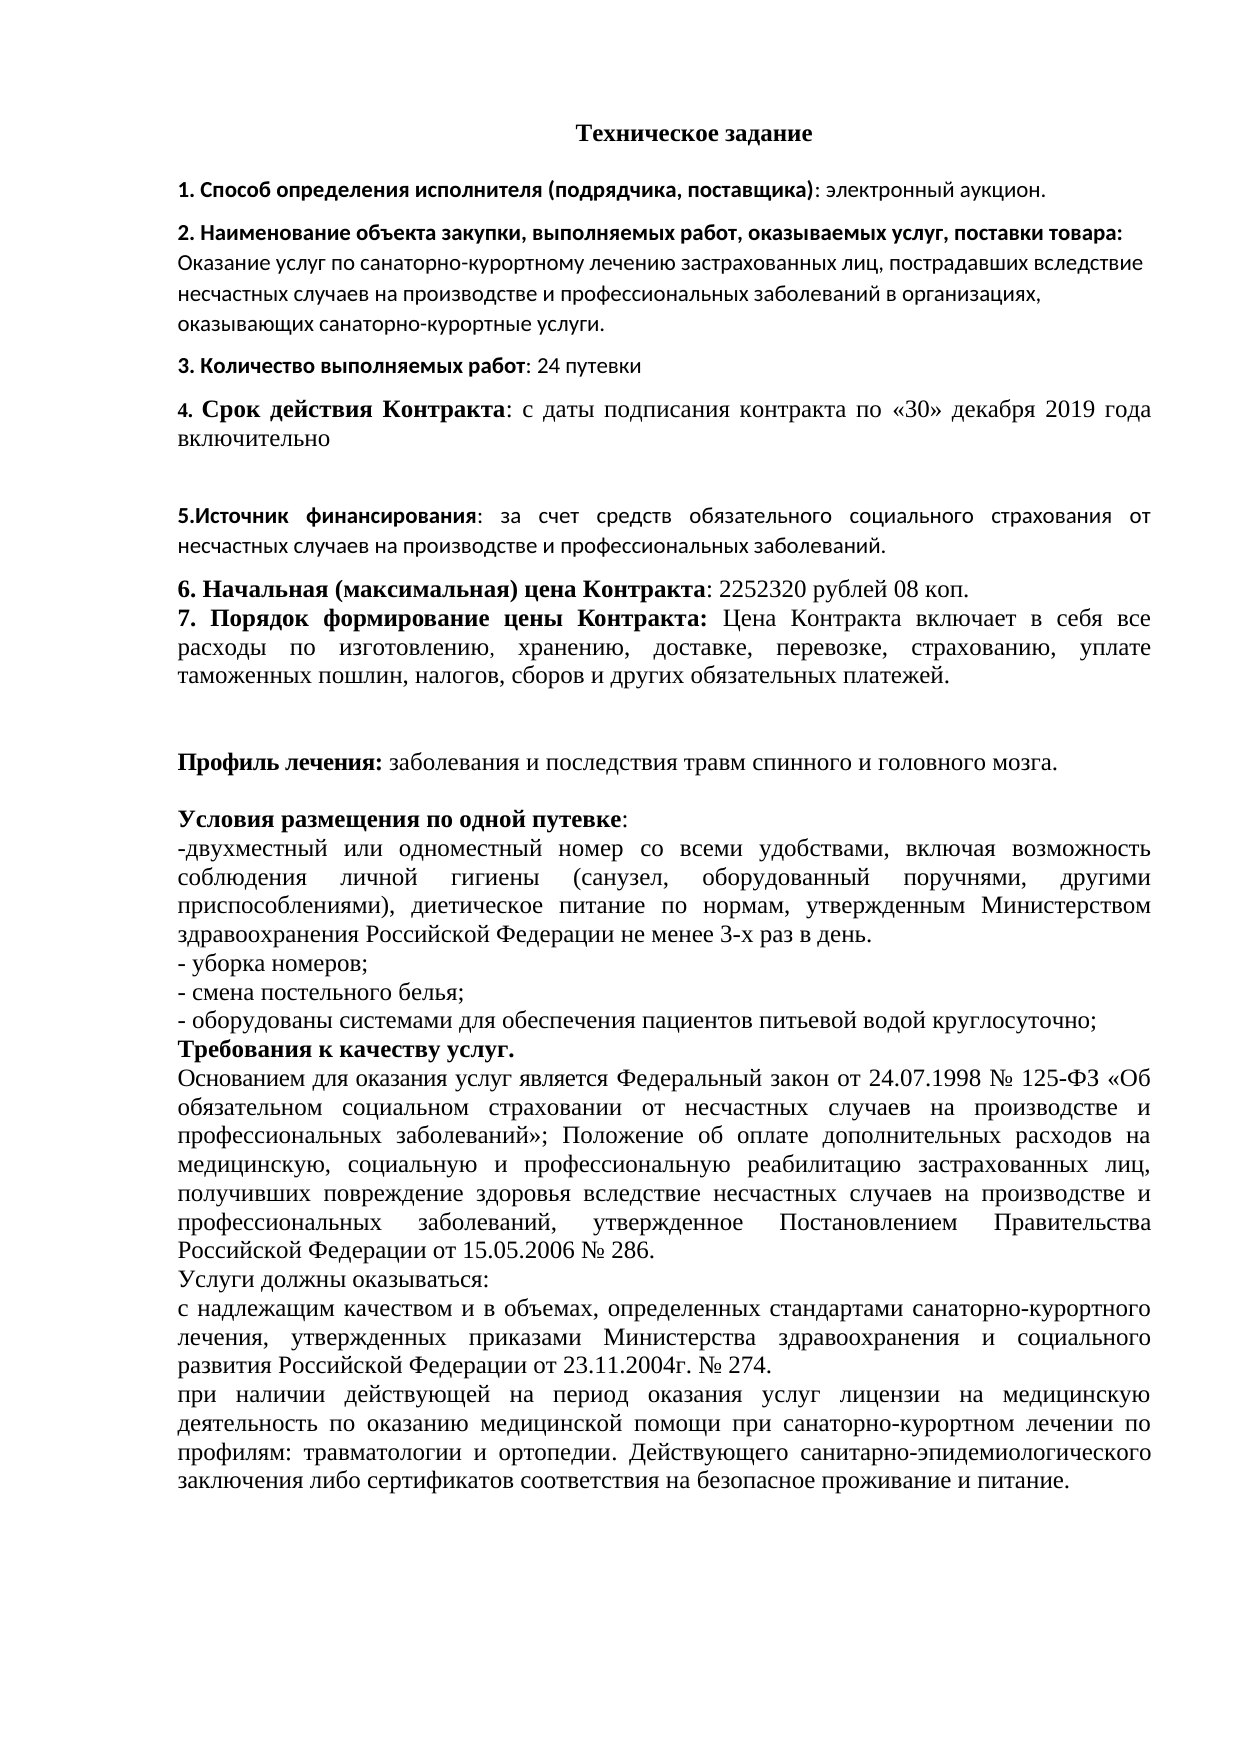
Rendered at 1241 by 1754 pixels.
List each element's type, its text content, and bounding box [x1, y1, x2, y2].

text - оборудованы системами для обеспечения пациентов питьевой водой круглосуточно; [177, 1005, 1152, 1034]
text 3. Количество выполняемых работ: 24 путевки [177, 352, 1152, 380]
text 5.Источник финансирования: за счет средств обязательного социального страхования от несчастных случаев на производстве и профессиональных заболеваний. [177, 501, 1152, 559]
text при наличии действующей на период оказания услуг лицензии на медицинскую деятельность по оказанию медицинской помощи при санаторно-курортном лечении по профилям: травматологии и ортопедии. Действующего санитарно-эпидемиологического заключения либо сертификатов соответствия на безопасное проживание и питание. [177, 1379, 1152, 1494]
list Условия размещения по одной путевке: [177, 804, 1152, 833]
text 7. Порядок формирование цены Контракта: Цена Контракта включает в себя все расходы по изготовлению, хранению, доставке, перевозке, страхованию, уплате таможенных пошлин, налогов, сборов и других обязательных платежей. [177, 603, 1152, 689]
list -двухместный или одноместный номер со всеми удобствами, включая возможность соблюдения личной гигиены (санузел, оборудованный поручнями, другими приспособлениями), диетическое питание по нормам, утвержденным Министерством здравоохранения Российской Федерации не менее 3-х раз в день. [177, 833, 1152, 948]
list Услуги должны оказываться: [177, 1264, 1152, 1293]
text - смена постельного белья; [177, 977, 1152, 1005]
list Требования к качеству услуг. [177, 1034, 1152, 1063]
text Техническое задание [177, 118, 1152, 147]
text 6. Начальная (максимальная) цена Контракта: 2252320 рублей 08 коп. [177, 574, 1152, 603]
list Профиль лечения: заболевания и последствия травм спинного и головного мозга. [177, 747, 1152, 775]
text 1. Способ определения исполнителя (подрядчика, поставщика): электронный аукцион. [177, 176, 1152, 204]
text 2. Наименование объекта закупки, выполняемых работ, оказываемых услуг, поставки товара: Оказание услуг по санаторно-курортному лечению застрахованных лиц, пострадавших вследствие несчастных случаев на производстве и профессиональных заболеваний в организациях, оказывающих санаторно-курортные услуги. [177, 218, 1152, 337]
text 4. Срок действия Контракта: с даты подписания контракта по «30» декабря 2019 года включительно [177, 394, 1152, 452]
list Основанием для оказания услуг является Федеральный закон от 24.07.1998 № 125-ФЗ «Об обязательном социальном страховании от несчастных случаев на производстве и профессиональных заболеваний»; Положение об оплате дополнительных расходов на медицинскую, социальную и профессиональную реабилитацию застрахованных лиц, получивших повреждение здоровья вследствие несчастных случаев на производстве и профессиональных заболеваний, утвержденное Постановлением Правительства Российской Федерации от 15.05.2006 № 286. [177, 1063, 1152, 1264]
text - уборка номеров; [177, 948, 1152, 977]
text с надлежащим качеством и в объемах, определенных стандартами санаторно-курортного лечения, утвержденных приказами Министерства здравоохранения и социального развития Российской Федерации от 23.11.2004г. № 274. [177, 1293, 1152, 1379]
